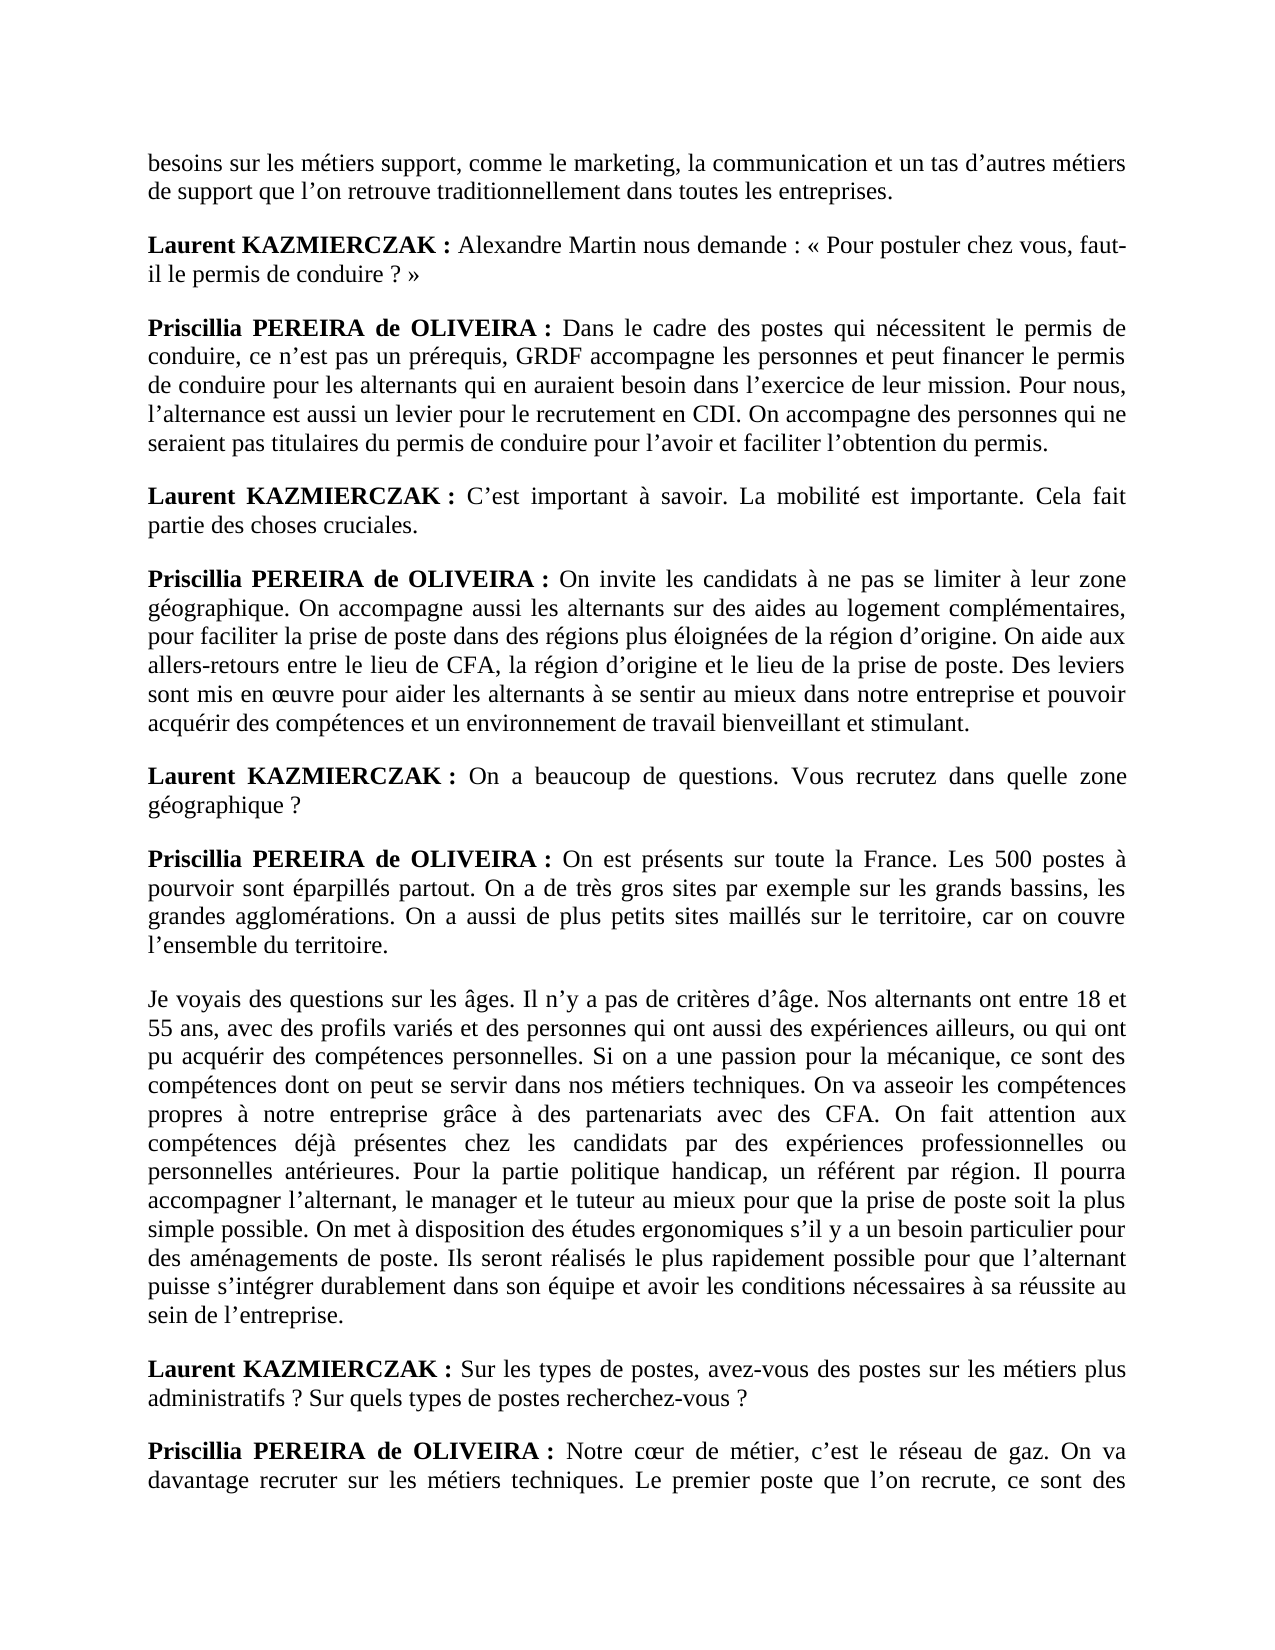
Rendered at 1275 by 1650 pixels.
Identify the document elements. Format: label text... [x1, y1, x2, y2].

text Laurent KAZMIERCZAK : Alexandre Martin nous demande : « Pour postuler chez vous, faut-il le permis de conduire ? » [148, 230, 1127, 288]
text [148, 148, 1127, 205]
text Priscillia PEREIRA de OLIVEIRA : On est présents sur toute la France. Les 500 postes à pourvoir sont éparpillés partout. On a de très gros sites par exemple sur les grands bassins, les grandes agglomérations. On a aussi de plus petits sites maillés sur le territoire, car on couvre l’ensemble du territoire. [148, 844, 1127, 959]
text Laurent KAZMIERCZAK : Sur les types de postes, avez-vous des postes sur les métiers plus administratifs ? Sur quels types de postes recherchez-vous ? [148, 1354, 1127, 1411]
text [148, 1436, 1127, 1494]
text Je voyais des questions sur les âges. Il n’y a pas de critères d’âge. Nos alternants ont entre 18 et 55 ans, avec des profils variés et des personnes qui ont aussi des expériences ailleurs, ou qui ont pu acquérir des compétences personnelles. Si on a une passion pour la mécanique, ce sont des compétences dont on peut se servir dans nos métiers techniques. On va asseoir les compétences propres à notre entreprise grâce à des partenariats avec des CFA. On fait attention aux compétences déjà présentes chez les candidats par des expériences professionnelles ou personnelles antérieures. Pour la partie politique handicap, un référent par région. Il pourra accompagner l’alternant, le manager et le tuteur au mieux pour que la prise de poste soit la plus simple possible. On met à disposition des études ergonomiques s’il y a un besoin particulier pour des aménagements de poste. Ils seront réalisés le plus rapidement possible pour que l’alternant puisse s’intégrer durablement dans son équipe et avoir les conditions nécessaires à sa réussite au sein de l’entreprise. [148, 984, 1127, 1329]
text Laurent KAZMIERCZAK : C’est important à savoir. La mobilité est importante. Cela fait partie des choses cruciales. [148, 481, 1127, 539]
text Priscillia PEREIRA de OLIVEIRA : Dans le cadre des postes qui nécessitent le permis de conduire, ce n’est pas un prérequis, GRDF accompagne les personnes et peut financer le permis de conduire pour les alternants qui en auraient besoin dans l’exercice de leur mission. Pour nous, l’alternance est aussi un levier pour le recrutement en CDI. On accompagne des personnes qui ne seraient pas titulaires du permis de conduire pour l’avoir et faciliter l’obtention du permis. [148, 313, 1127, 456]
text Priscillia PEREIRA de OLIVEIRA : On invite les candidats à ne pas se limiter à leur zone géographique. On accompagne aussi les alternants sur des aides au logement complémentaires, pour faciliter la prise de poste dans des régions plus éloignées de la région d’origine. On aide aux allers-retours entre le lieu de CFA, la région d’origine et le lieu de la prise de poste. Des leviers sont mis en œuvre pour aider les alternants à se sentir au mieux dans notre entreprise et pouvoir acquérir des compétences et un environnement de travail bienveillant et stimulant. [148, 564, 1127, 736]
text Laurent KAZMIERCZAK : On a beaucoup de questions. Vous recrutez dans quelle zone géographique ? [148, 761, 1127, 819]
